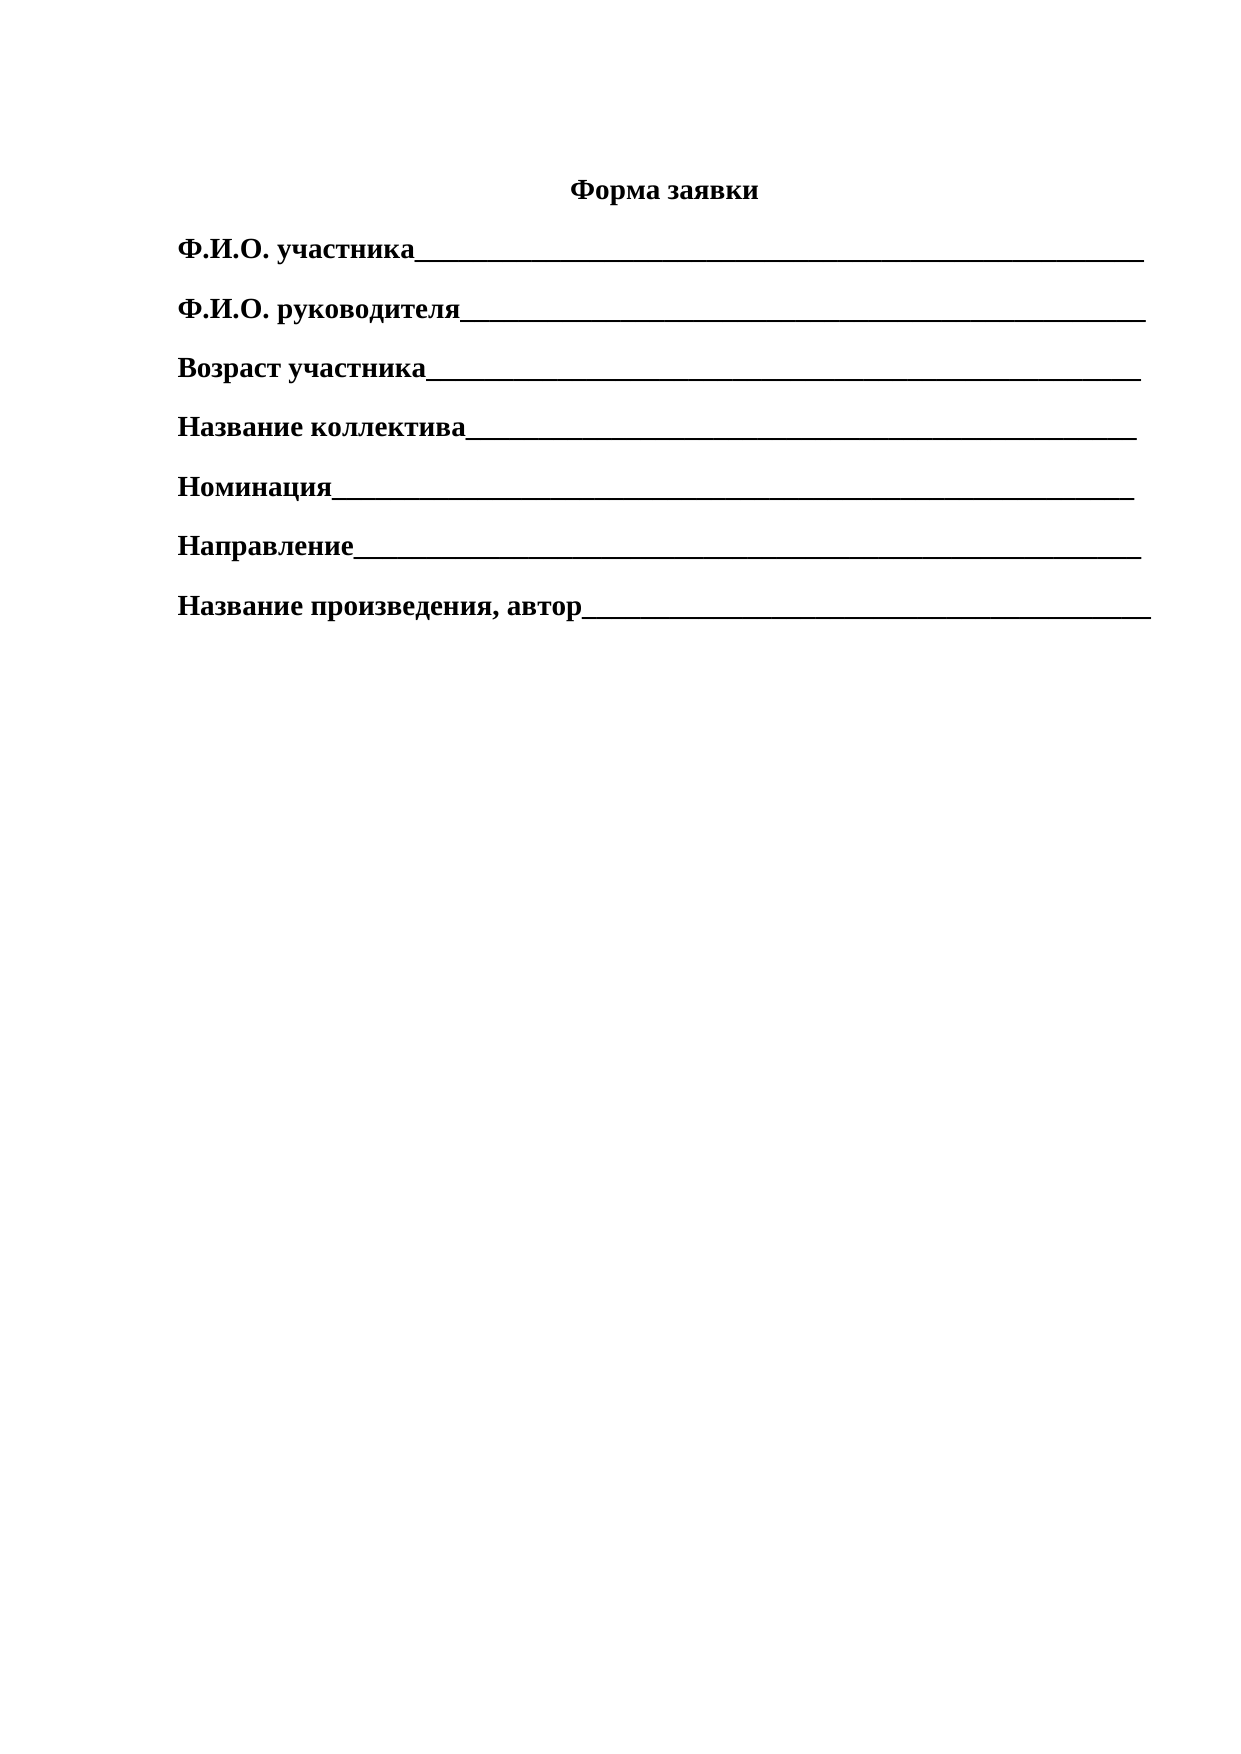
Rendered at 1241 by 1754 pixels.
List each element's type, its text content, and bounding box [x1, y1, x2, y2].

text Форма заявки [177, 172, 1152, 206]
text Название произведения, автор_______________________________________ [177, 588, 1152, 621]
text Название коллектива______________________________________________ [177, 409, 1152, 443]
text Номинация_______________________________________________________ [177, 469, 1152, 502]
text Ф.И.О. участника__________________________________________________ [177, 231, 1152, 265]
text Возраст участника_________________________________________________ [177, 350, 1152, 384]
text Направление______________________________________________________ [177, 528, 1152, 562]
text Ф.И.О. руководителя_______________________________________________ [177, 291, 1152, 324]
